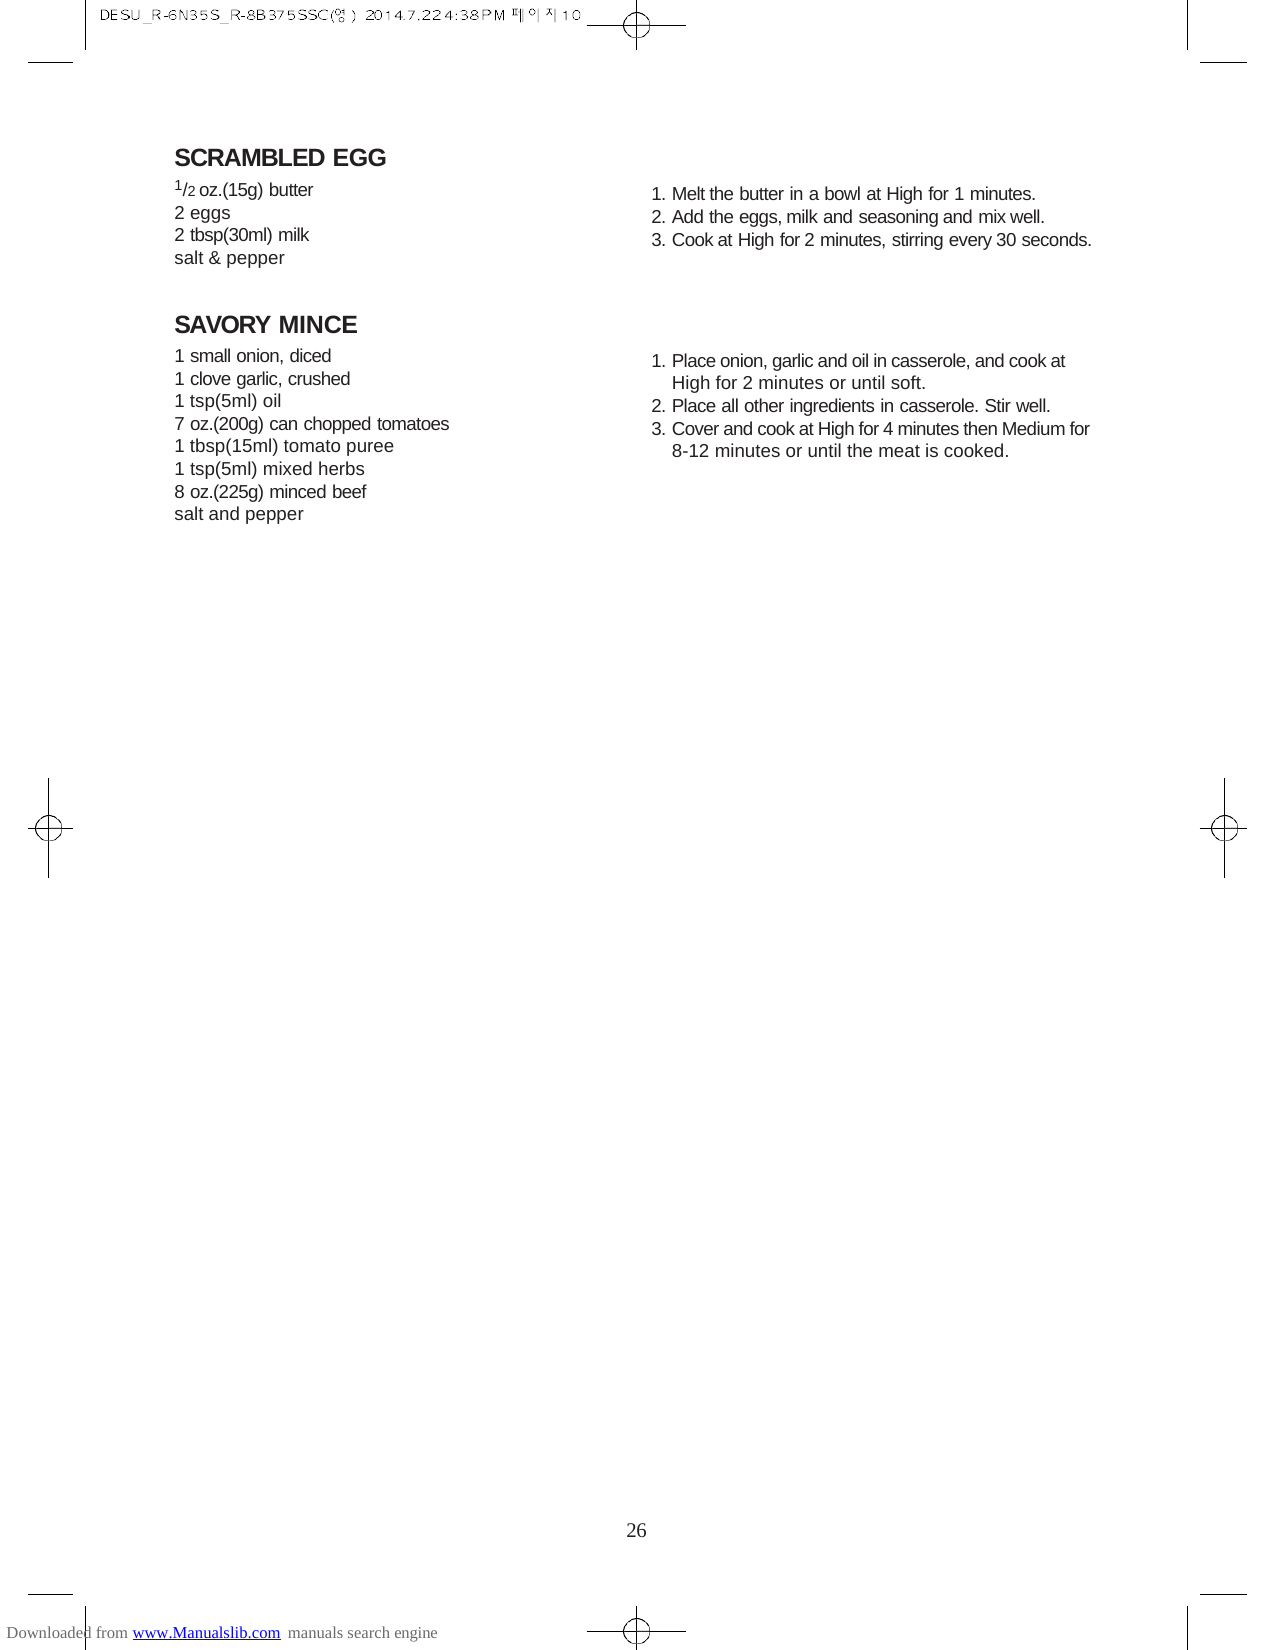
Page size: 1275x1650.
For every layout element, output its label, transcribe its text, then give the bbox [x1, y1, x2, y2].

picture [1211, 815, 1238, 841]
text 1 tsp(5ml) mixed herbs 8 oz.(225g) minced beef salt and pepper [174, 458, 368, 525]
list Melt the butter in a bowl at High for 1 minutes. [651, 183, 1112, 204]
text 1 clove garlic, crushed 1 tsp(5ml) oil [174, 367, 354, 412]
picture [480, 6, 506, 25]
picture [364, 6, 479, 25]
subtitle SAVORY MINCE [174, 310, 451, 339]
list Place all other ingredients in casserole. Stir well. [651, 395, 1112, 416]
picture [35, 815, 62, 841]
picture [98, 6, 356, 25]
list Add the eggs, milk and seasoning and mix well. [651, 206, 1112, 227]
list Place onion, garlic and oil in casserole, and cook at High for 2 minutes or until soft. [651, 349, 1072, 394]
text 2 tbsp(30ml) milk salt & pepper [174, 224, 318, 268]
picture [623, 12, 650, 38]
text 1/2 oz.(15g) butter 2 eggs [174, 177, 318, 223]
text 7 oz.(200g) can chopped tomatoes 1 tbsp(15ml) tomato puree [174, 413, 451, 457]
picture [509, 6, 581, 25]
text 1 small onion, diced [174, 344, 451, 366]
list Cover and cook at High for 4 minutes then Medium for 8-12 minutes or until the meat is cooked. [651, 418, 1096, 462]
list Cook at High for 2 minutes, stirring every 30 seconds. [651, 228, 1112, 250]
picture [623, 1618, 650, 1644]
subtitle SCRAMBLED EGG [174, 143, 390, 172]
